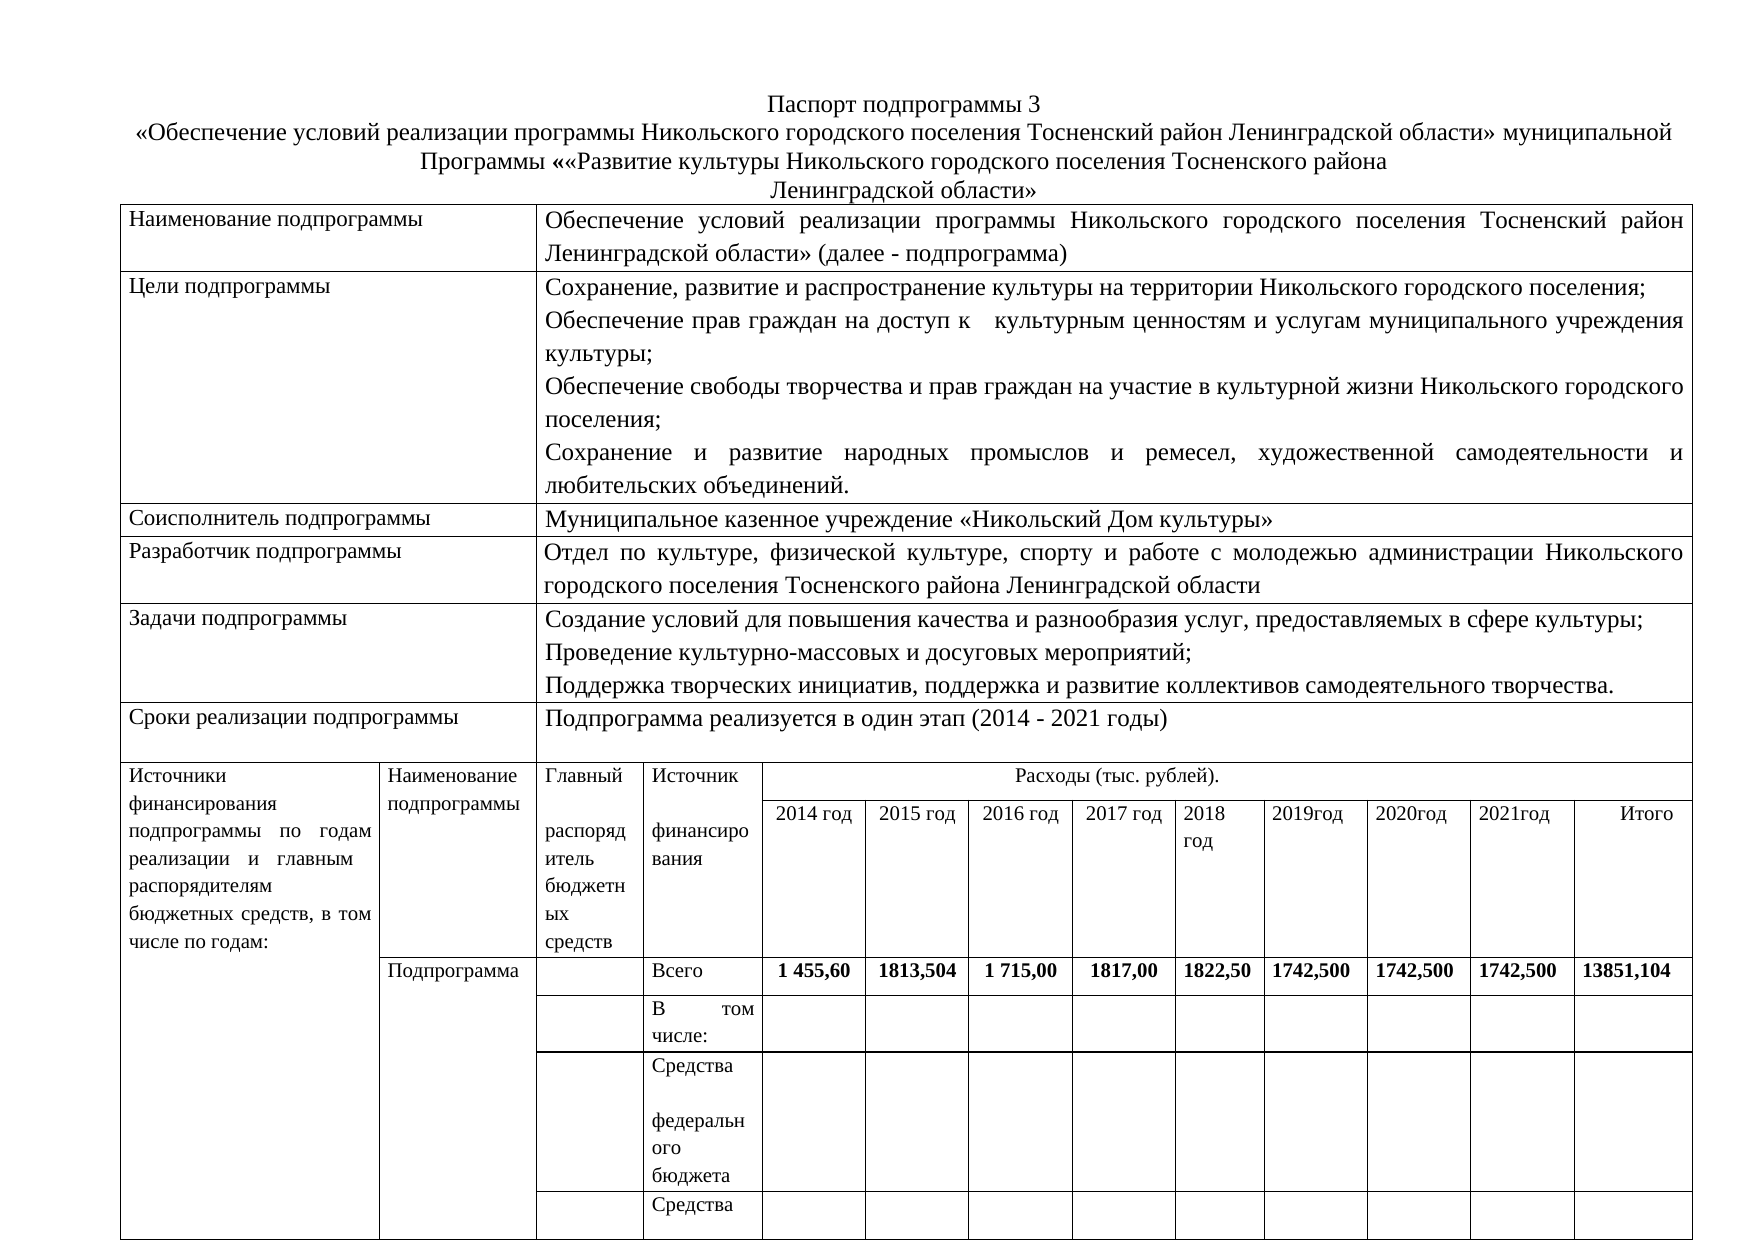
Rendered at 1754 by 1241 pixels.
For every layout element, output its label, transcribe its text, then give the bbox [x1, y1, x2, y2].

table_cell [1265, 996, 1367, 1051]
table_cell [537, 996, 643, 1051]
table_cell 1742,500 [1265, 958, 1367, 994]
table_cell Расходы (тыс. рублей). [763, 763, 1692, 799]
table_cell Всего [644, 958, 762, 994]
table_cell [763, 1192, 865, 1239]
table_cell Источник финансирования [644, 763, 762, 957]
table_cell 2015 год [866, 801, 968, 957]
table_header Обеспечение условий реализации программы Никольского городского поселения Тосненский район Ленинградской области» (далее - подпрограмма) [537, 205, 1692, 271]
table_cell Наименование подпрограммы [380, 763, 536, 957]
table_cell [1575, 1053, 1692, 1191]
table_cell 2017 год [1073, 801, 1175, 957]
table_cell Цели подпрограммы [121, 272, 536, 503]
table_cell [1073, 1192, 1175, 1239]
table_cell [1176, 996, 1264, 1051]
table_cell Сроки реализации подпрограммы [121, 703, 536, 762]
table_cell 13851,104 [1575, 958, 1692, 994]
table_cell Подпрограмма реализуется в один этап (2014 - 2021 годы) [537, 703, 1692, 762]
table_cell Соисполнитель подпрограммы [121, 504, 536, 536]
table_cell Разработчик подпрограммы [121, 537, 536, 603]
table_cell Средства федерального бюджета [644, 1053, 762, 1191]
table_cell [1368, 1053, 1470, 1191]
table_cell Создание условий для повышения качества и разнообразия услуг, предоставляемых в сфере культуры; Проведение культурно-массовых и досуговых мероприятий; Поддержка творческих инициатив, поддержка и развитие коллективов самодеятельного творчества. [537, 604, 1692, 702]
table_cell [537, 958, 643, 994]
text Паспорт подпрограммы 3 [112, 89, 1695, 117]
table_cell [1471, 1053, 1574, 1191]
table_cell Главный распорядитель бюджетных средств [537, 763, 643, 957]
table_cell [1471, 996, 1574, 1051]
table_cell [969, 1192, 1072, 1239]
table_cell [1368, 996, 1470, 1051]
table_cell [1265, 1053, 1367, 1191]
table_cell 1817,00 [1073, 958, 1175, 994]
table_cell [866, 1192, 968, 1239]
table_cell Сохранение, развитие и распространение культуры на территории Никольского городского поселения; Обеспечение прав граждан на доступ к культурным ценностям и услугам муниципального учреждения культуры; Обеспечение свободы творчества и прав граждан на участие в культурной жизни Никольского городского поселения; Сохранение и развитие народных промыслов и ремесел, художественной самодеятельности и любительских объединений. [537, 272, 1692, 503]
table_cell [1575, 996, 1692, 1051]
table_cell 1742,500 [1471, 958, 1574, 994]
table_cell [763, 996, 865, 1051]
table_cell [969, 1053, 1072, 1191]
table_cell [1073, 996, 1175, 1051]
table_cell 2019год [1265, 801, 1367, 957]
table_cell [537, 1053, 643, 1191]
table_cell [969, 996, 1072, 1051]
table_cell [1073, 1053, 1175, 1191]
table_header Наименование подпрограммы [121, 205, 536, 271]
table_cell [1265, 1192, 1367, 1239]
table_cell [1471, 1192, 1574, 1239]
table_cell 2018 год [1176, 801, 1264, 957]
table_cell [1176, 1053, 1264, 1191]
table_cell [1575, 1192, 1692, 1239]
text Ленинградской области» [112, 175, 1695, 204]
table_cell 1742,500 [1368, 958, 1470, 994]
table_cell 1813,504 [866, 958, 968, 994]
table_cell [866, 1053, 968, 1191]
table_cell 1 455,60 [763, 958, 865, 994]
table_cell [537, 1192, 643, 1239]
table_cell [1176, 1192, 1264, 1239]
table_cell 2014 год [763, 801, 865, 957]
table_cell В том числе: [644, 996, 762, 1051]
table_cell 2020год [1368, 801, 1470, 957]
table_cell 1 715,00 [969, 958, 1072, 994]
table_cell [644, 1192, 762, 1239]
table_cell Задачи подпрограммы [121, 604, 536, 702]
table_cell Муниципальное казенное учреждение «Никольский Дом культуры» [537, 504, 1692, 536]
table_cell [1368, 1192, 1470, 1239]
table_cell 2016 год [969, 801, 1072, 957]
table_cell Отдел по культуре, физической культуре, спорту и работе с молодежью администрации Никольского городского поселения Тосненского района Ленинградской области [537, 537, 1692, 603]
table_cell [866, 996, 968, 1051]
table_cell 2021год [1471, 801, 1574, 957]
table_cell 1822,50 [1176, 958, 1264, 994]
table_cell [763, 1053, 865, 1191]
table_cell Источники финансирования подпрограммы по годам реализации и главным распорядителям бюджетных средств, в том числе по годам: [121, 763, 379, 1239]
table_cell Итого [1575, 801, 1692, 957]
table_cell Подпрограмма [380, 958, 536, 1239]
text «Обеспечение условий реализации программы Никольского городского поселения Тосненский район Ленинградской области» муниципальной Программы ««Развитие культуры Никольского городского поселения Тосненского района [112, 117, 1695, 175]
